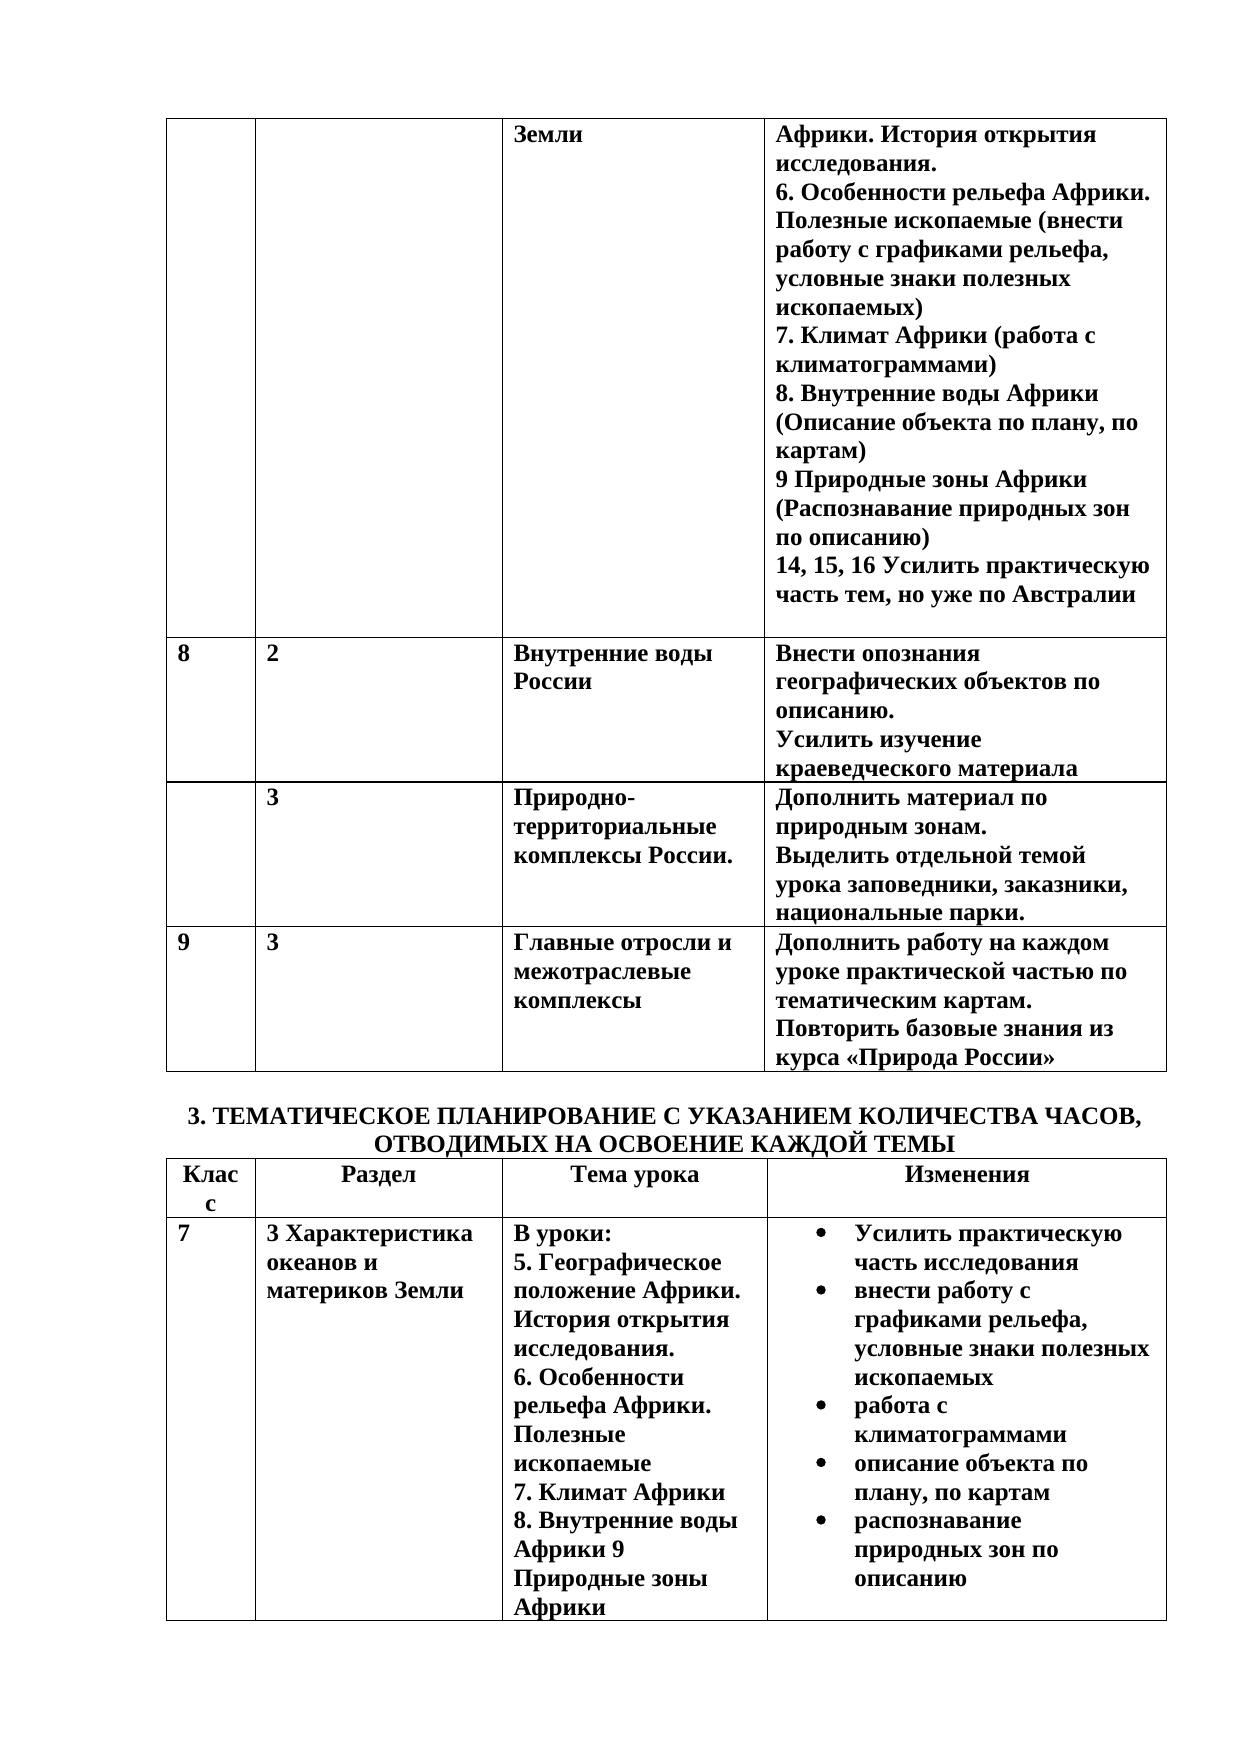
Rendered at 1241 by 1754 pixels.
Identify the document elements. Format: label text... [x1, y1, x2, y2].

table_cell Дополнить материал по природным зонам. Выделить отдельной темой урока заповедники, заказники, национальные парки. [765, 783, 1166, 926]
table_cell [768, 1218, 1166, 1620]
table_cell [503, 119, 764, 637]
table_header Раздел [256, 1159, 502, 1217]
table_header Тема урока [503, 1159, 767, 1217]
table_header Класс [167, 1159, 255, 1217]
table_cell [503, 1218, 767, 1620]
table_cell Природно-территориальные комплексы России. [503, 783, 764, 926]
text 3. ТЕМАТИЧЕСКОЕ ПЛАНИРОВАНИЕ С УКАЗАНИЕМ КОЛИЧЕСТВА ЧАСОВ, ОТВОДИМЫХ НА ОСВОЕНИЕ КАЖДОЙ ТЕМЫ [177, 1101, 1152, 1158]
table_cell Внутренние воды России [503, 638, 764, 781]
table_cell 8 [167, 638, 255, 781]
table_cell Дополнить работу на каждом уроке практической частью по тематическим картам. Повторить базовые знания из курса «Природа России» [765, 927, 1166, 1071]
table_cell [256, 1218, 502, 1620]
table_cell 3 [256, 927, 502, 1071]
table_cell [167, 783, 255, 926]
table_cell 7 [167, 119, 255, 637]
table_header Изменения [768, 1159, 1166, 1217]
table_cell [765, 119, 1166, 637]
table_cell 3 [256, 119, 502, 637]
table_cell 9 [167, 927, 255, 1071]
table_cell Главные отросли и межотраслевые комплексы [503, 927, 764, 1071]
table_cell 3 [256, 783, 502, 926]
table_cell 2 [256, 638, 502, 781]
table_cell 7 [167, 1218, 255, 1620]
table_cell Внести опознания географических объектов по описанию. Усилить изучение краеведческого материала [765, 638, 1166, 781]
